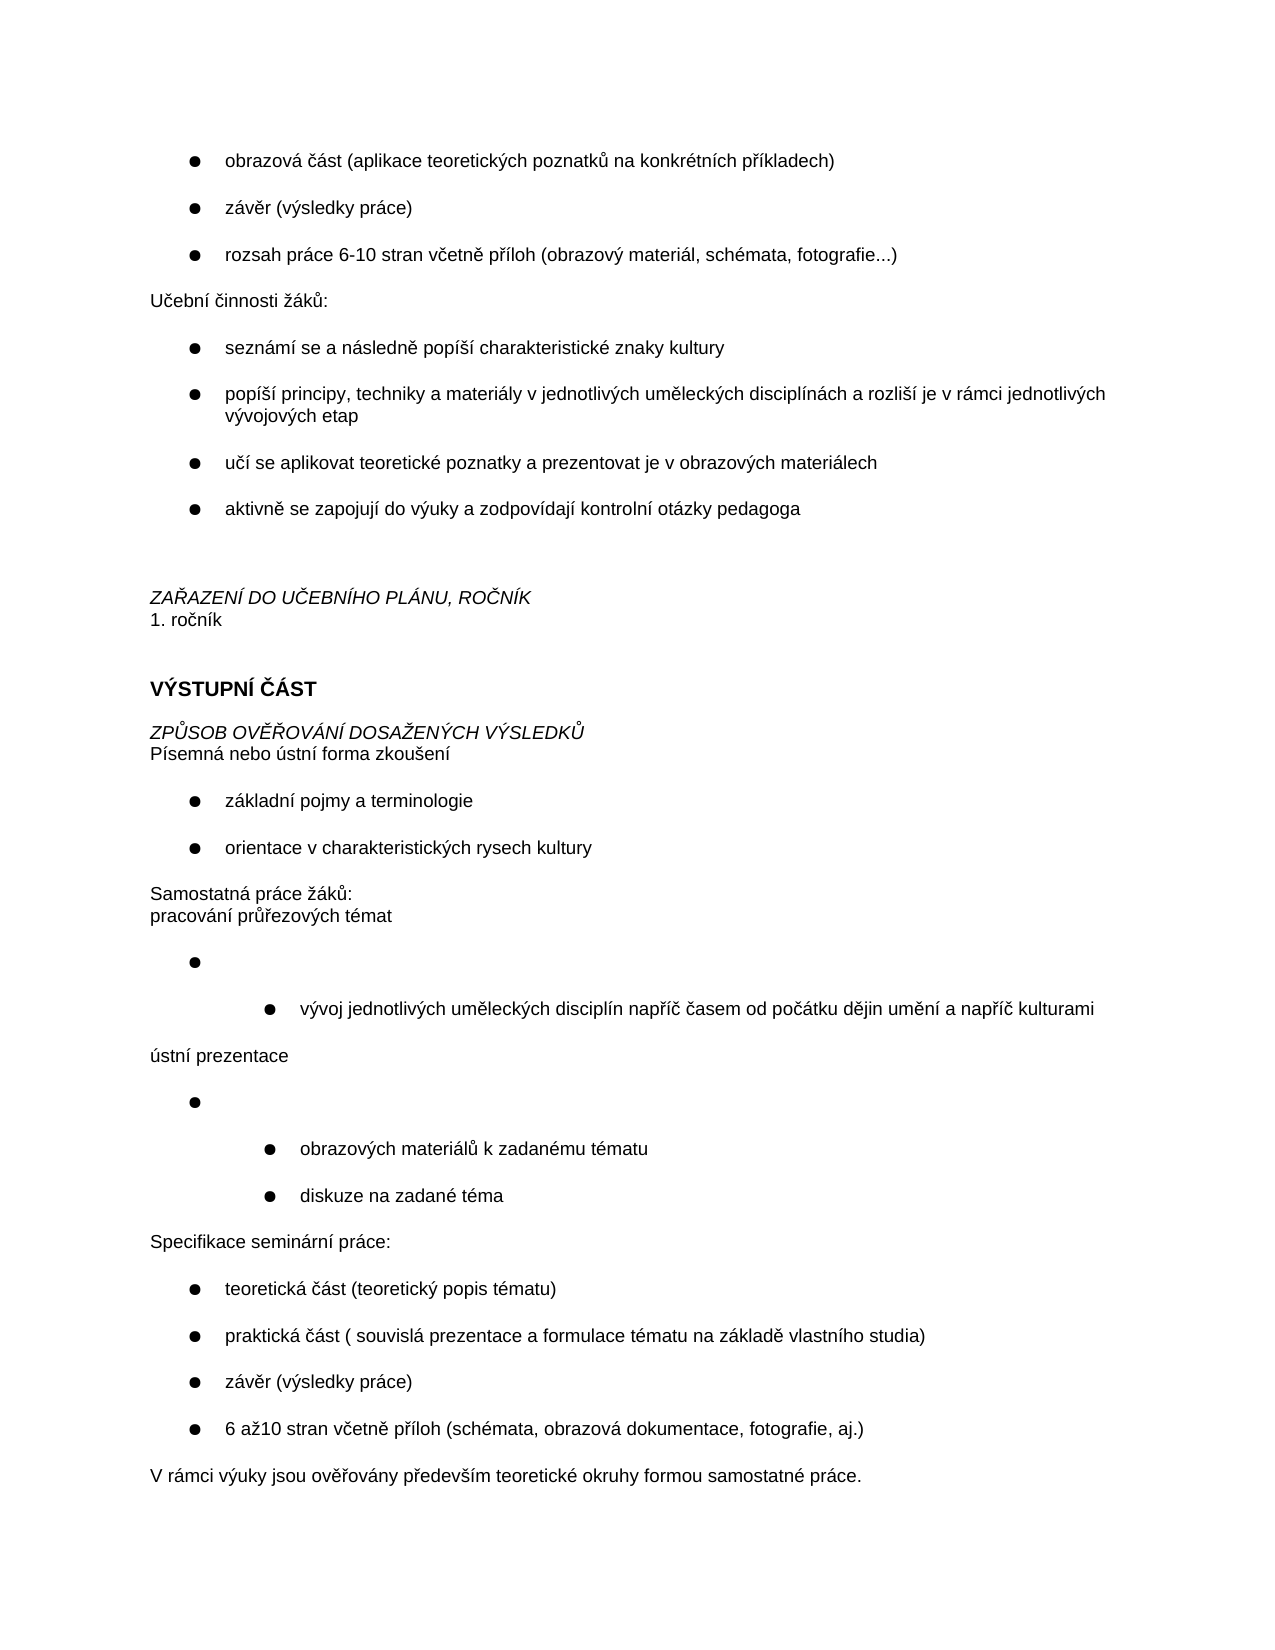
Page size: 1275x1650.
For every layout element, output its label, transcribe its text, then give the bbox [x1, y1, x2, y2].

list praktická část ( souvislá prezentace a formulace tématu na základě vlastního studia) [187, 1324, 1125, 1346]
list pracování průřezových témat [187, 951, 1125, 973]
list rozsah práce 6-10 stran včetně příloh (obrazový materiál, schémata, fotografie...) [187, 243, 1125, 265]
list 6 až10 stran včetně příloh (schémata, obrazová dokumentace, fotografie, aj.) [187, 1418, 1125, 1439]
list popíší principy, techniky a materiály v jednotlivých uměleckých disciplínách a rozliší je v rámci jednotlivých vývojových etap [187, 383, 1125, 426]
text Písemná nebo ústní forma zkoušení [150, 743, 1125, 765]
text 1. ročník [150, 609, 1125, 630]
list obrazová část (aplikace teoretických poznatků na konkrétních příkladech) [187, 150, 1125, 172]
list seznámí se a následně popíší charakteristické znaky kultury [187, 337, 1125, 358]
subtitle Způsob ověřování dosažených výsledků [150, 722, 1125, 743]
subtitle VÝSTUPNÍ ČÁST [150, 677, 1125, 701]
list ústní prezentace [187, 1091, 1125, 1113]
list závěr (výsledky práce) [187, 1371, 1125, 1393]
list obrazových materiálů k zadanému tématu [262, 1138, 1125, 1159]
list diskuze na zadané téma [262, 1184, 1125, 1206]
list teoretická část (teoretický popis tématu) [187, 1278, 1125, 1299]
list učí se aplikovat teoretické poznatky a prezentovat je v obrazových materiálech [187, 451, 1125, 473]
text Specifikace seminární práce: [150, 1231, 1125, 1253]
list závěr (výsledky práce) [187, 197, 1125, 218]
list orientace v charakteristických rysech kultury [187, 836, 1125, 858]
text Učební činnosti žáků: [150, 290, 1125, 312]
text Samostatná práce žáků: [150, 883, 1125, 905]
list vývoj jednotlivých uměleckých disciplín napříč časem od počátku dějin umění a napříč kulturami [262, 998, 1125, 1019]
text V rámci výuky jsou ověřovány především teoretické okruhy formou samostatné práce. [150, 1464, 1125, 1486]
subtitle Zařazení do učebního plánu, ročník [150, 587, 1125, 609]
list aktivně se zapojují do výuky a zodpovídají kontrolní otázky pedagoga [187, 498, 1125, 520]
list základní pojmy a terminologie [187, 790, 1125, 811]
